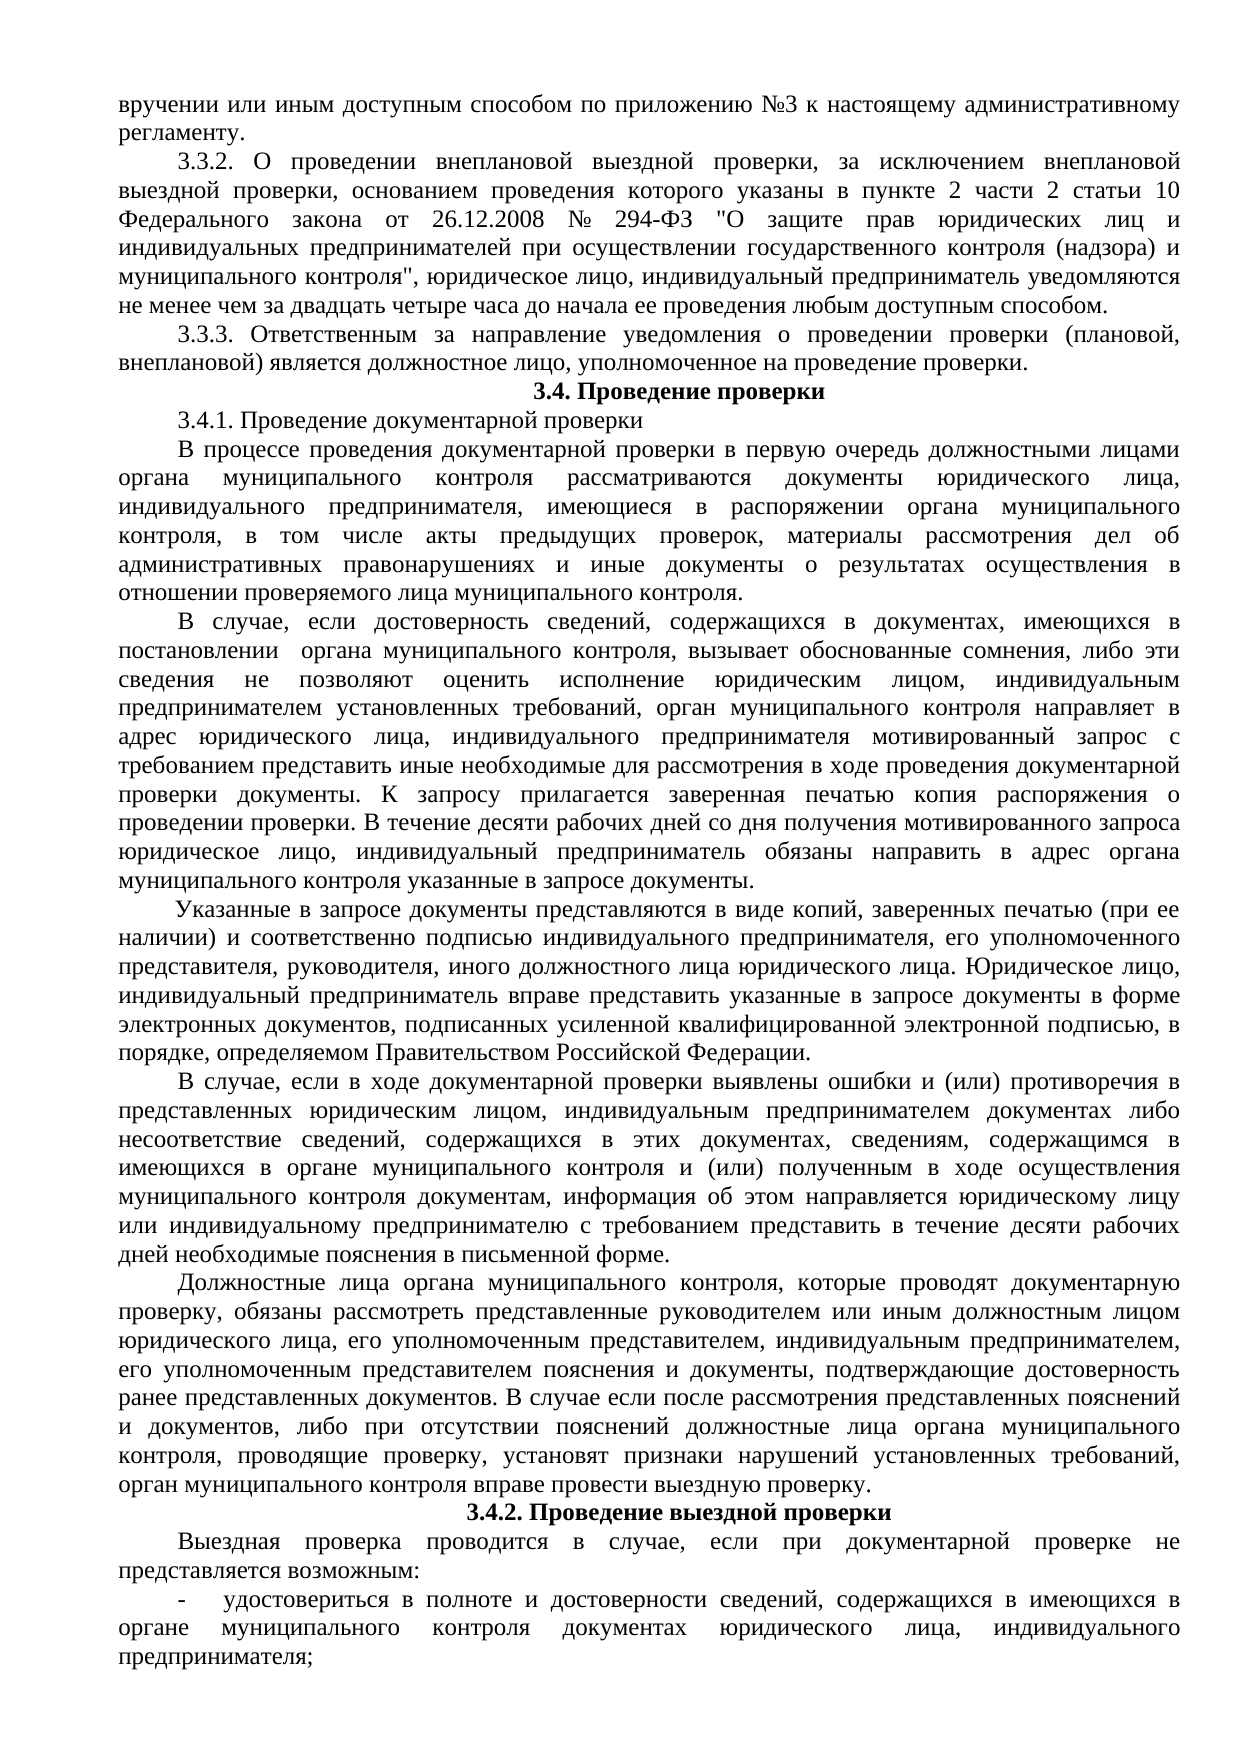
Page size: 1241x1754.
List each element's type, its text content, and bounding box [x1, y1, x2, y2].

text В процессе проведения документарной проверки в первую очередь должностными лицами органа муниципального контроля рассматриваются документы юридического лица, индивидуального предпринимателя, имеющиеся в распоряжении органа муниципального контроля, в том числе акты предыдущих проверок, материалы рассмотрения дел об административных правонарушениях и иные документы о результатах осуществления в отношении проверяемого лица муниципального контроля. [118, 434, 1181, 606]
text - удостовериться в полноте и достоверности сведений, содержащихся в имеющихся в органе муниципального контроля документах юридического лица, индивидуального предпринимателя; [118, 1584, 1181, 1670]
text В случае, если в ходе документарной проверки выявлены ошибки и (или) противоречия в представленных юридическим лицом, индивидуальным предпринимателем документах либо несоответствие сведений, содержащихся в этих документах, сведениям, содержащимся в имеющихся в органе муниципального контроля и (или) полученным в ходе осуществления муниципального контроля документам, информация об этом направляется юридическому лицу или индивидуальному предпринимателю с требованием представить в течение десяти рабочих дней необходимые пояснения в письменной форме. [118, 1066, 1181, 1267]
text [118, 89, 1181, 146]
text 3.3.2. О проведении внеплановой выездной проверки, за исключением внеплановой выездной проверки, основанием проведения которого указаны в пункте 2 части 2 статьи 10 Федерального закона от 26.12.2008 № 294-ФЗ "О защите прав юридических лиц и индивидуальных предпринимателей при осуществлении государственного контроля (надзора) и муниципального контроля", юридическое лицо, индивидуальный предприниматель уведомляются не менее чем за двадцать четыре часа до начала ее проведения любым доступным способом. [118, 146, 1181, 319]
text В случае, если достоверность сведений, содержащихся в документах, имеющихся в постановлении органа муниципального контроля, вызывает обоснованные сомнения, либо эти сведения не позволяют оценить исполнение юридическим лицом, индивидуальным предпринимателем установленных требований, орган муниципального контроля направляет в адрес юридического лица, индивидуального предпринимателя мотивированный запрос с требованием представить иные необходимые для рассмотрения в ходе проведения документарной проверки документы. К запросу прилагается заверенная печатью копия распоряжения о проведении проверки. В течение десяти рабочих дней со дня получения мотивированного запроса юридическое лицо, индивидуальный предприниматель обязаны направить в адрес органа муниципального контроля указанные в запросе документы. [118, 606, 1181, 894]
text 3.3.3. Ответственным за направление уведомления о проведении проверки (плановой, внеплановой) является должностное лицо, уполномоченное на проведение проверки. [118, 319, 1181, 376]
text Должностные лица органа муниципального контроля, которые проводят документарную проверку, обязаны рассмотреть представленные руководителем или иным должностным лицом юридического лица, его уполномоченным представителем, индивидуальным предпринимателем, его уполномоченным представителем пояснения и документы, подтверждающие достоверность ранее представленных документов. В случае если после рассмотрения представленных пояснений и документов, либо при отсутствии пояснений должностные лица органа муниципального контроля, проводящие проверку, установят признаки нарушений установленных требований, орган муниципального контроля вправе провести выездную проверку. [118, 1267, 1181, 1497]
text 3.4. Проведение проверки [118, 376, 1181, 405]
text Выездная проверка проводится в случае, если при документарной проверке не представляется возможным: [118, 1526, 1181, 1584]
text Указанные в запросе документы представляются в виде копий, заверенных печатью (при ее наличии) и соответственно подписью индивидуального предпринимателя, его уполномоченного представителя, руководителя, иного должностного лица юридического лица. Юридическое лицо, индивидуальный предприниматель вправе представить указанные в запросе документы в форме электронных документов, подписанных усиленной квалифицированной электронной подписью, в порядке, определяемом Правительством Российской Федерации. [118, 894, 1181, 1066]
text 3.4.2. Проведение выездной проверки [118, 1497, 1181, 1526]
text 3.4.1. Проведение документарной проверки [118, 405, 1181, 434]
